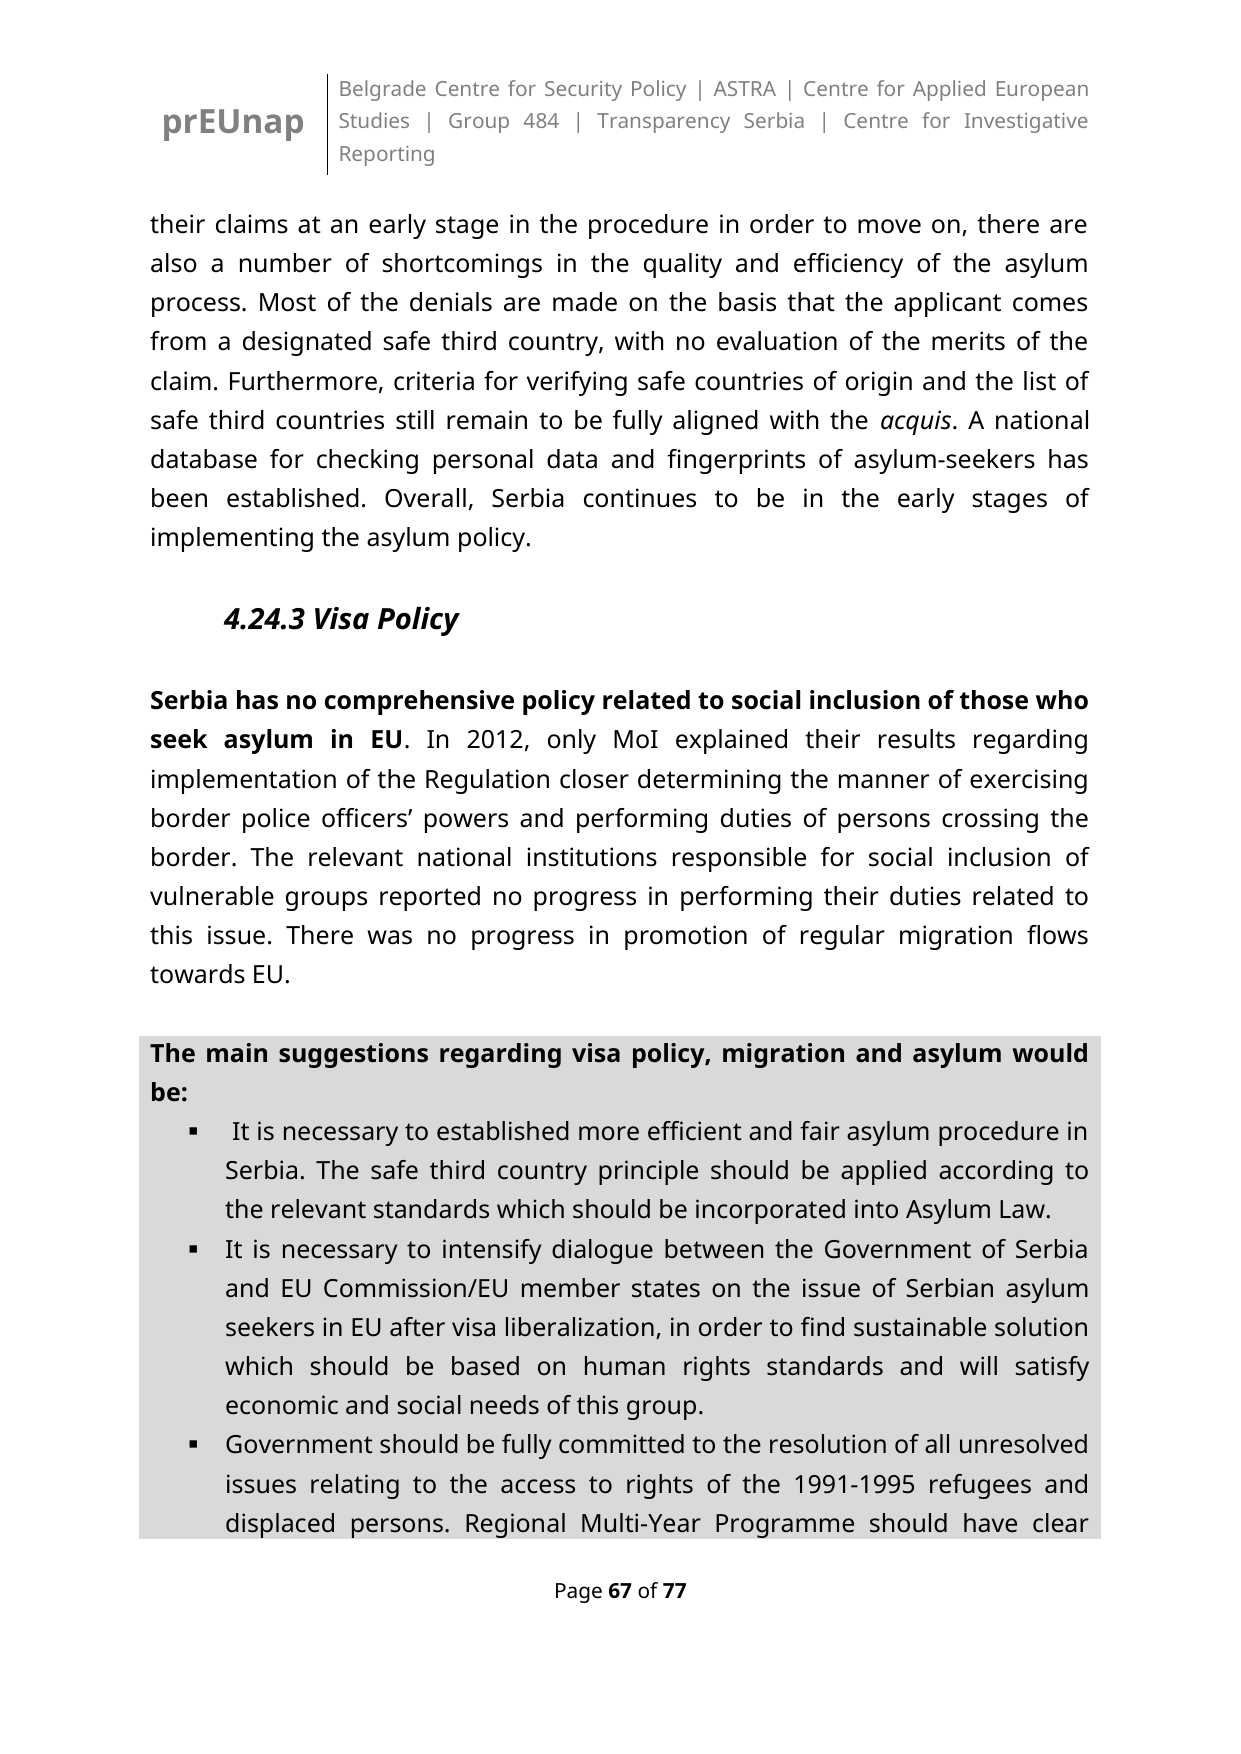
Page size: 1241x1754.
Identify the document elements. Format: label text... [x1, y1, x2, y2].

text Serbia has no comprehensive policy related to social inclusion of those who seek asylum in EU. In 2012, only MoI explained their results regarding implementation of the Regulation closer determining the manner of exercising border police officers’ powers and performing duties of persons crossing the border. The relevant national institutions responsible for social inclusion of vulnerable groups reported no progress in performing their duties related to this issue. There was no progress in promotion of regular migration flows towards EU. [150, 683, 1090, 991]
subtitle 4.24.3 Visa Policy [224, 598, 1090, 638]
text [150, 207, 1090, 554]
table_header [139, 1036, 1101, 1539]
